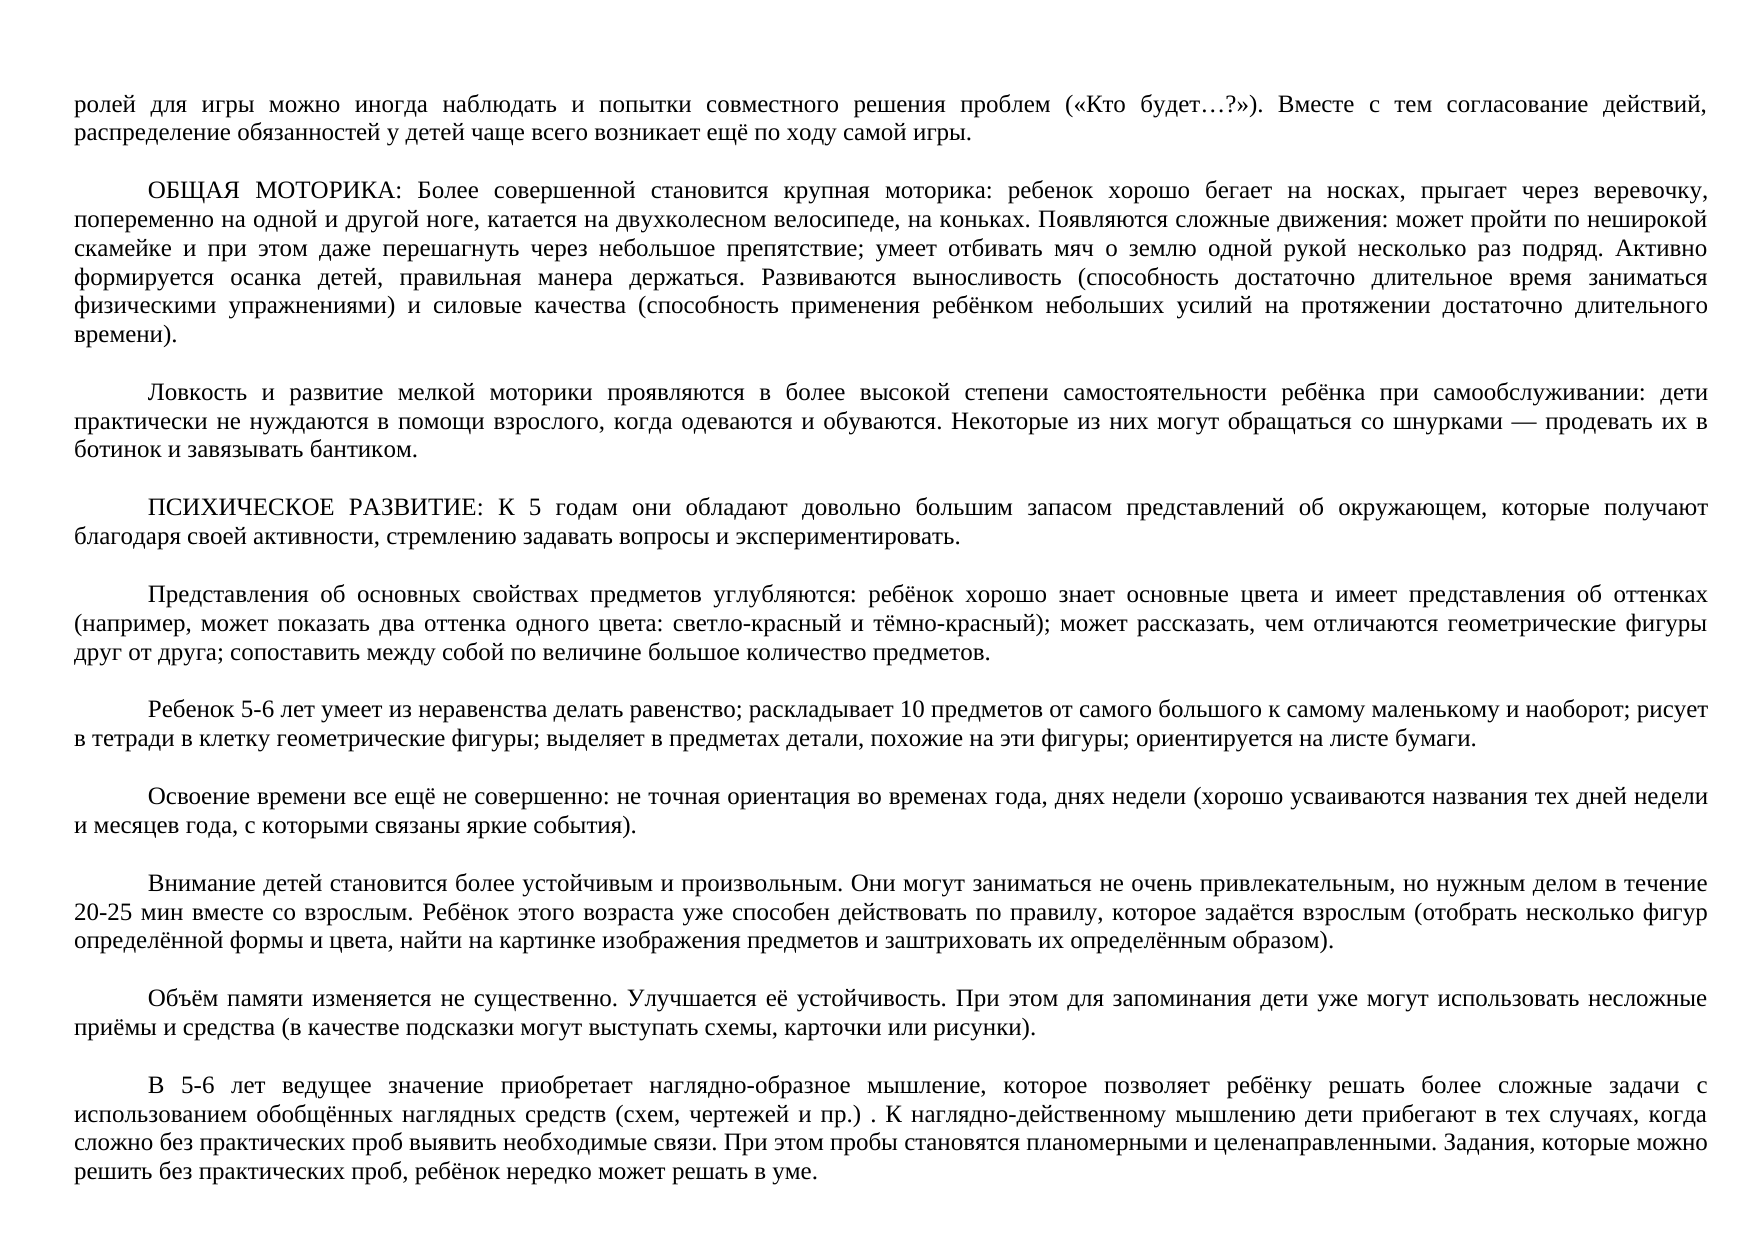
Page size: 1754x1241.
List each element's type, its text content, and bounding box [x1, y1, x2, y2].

text ОБЩАЯ МОТОРИКА: Более совершенной становится крупная моторика: ребенок хорошо бегает на носках, прыгает через веревочку, попеременно на одной и другой ноге, катается на двухколесном велосипеде, на коньках. Появляются сложные движения: может пройти по неширокой скамейке и при этом даже перешагнуть через небольшое препятствие; умеет отбивать мяч о землю одной рукой несколько раз подряд. Активно формируется осанка детей, правильная манера держаться. Развиваются выносливость (способность достаточно длительное время заниматься физическими упражнениями) и силовые качества (способность применения ребёнком небольших усилий на протяжении достаточно длительного времени). [74, 175, 1709, 348]
text Внимание детей становится более устойчивым и произвольным. Они могут заниматься не очень привлекательным, но нужным делом в течение 20-25 мин вместе со взрослым. Ребёнок этого возраста уже способен действовать по правилу, которое задаётся взрослым (отобрать несколько фигур определённой формы и цвета, найти на картинке изображения предметов и заштриховать их определённым образом). [74, 868, 1709, 954]
text Ловкость и развитие мелкой моторики проявляются в более высокой степени самостоятельности ребёнка при самообслуживании: дети практически не нуждаются в помощи взрослого, когда одеваются и обуваются. Некоторые из них могут обращаться со шнурками — продевать их в ботинок и завязывать бантиком. [74, 377, 1709, 463]
text Ребенок 5-6 лет умеет из неравенства делать равенство; раскладывает 10 предметов от самого большого к самому маленькому и наоборот; рисует в тетради в клетку геометрические фигуры; выделяет в предметах детали, похожие на эти фигуры; ориентируется на листе бумаги. [74, 694, 1709, 752]
text Объём памяти изменяется не существенно. Улучшается её устойчивость. При этом для запоминания дети уже могут использовать несложные приёмы и средства (в качестве подсказки могут выступать схемы, карточки или рисунки). [74, 983, 1709, 1041]
text ПСИХИЧЕСКОЕ РАЗВИТИЕ: К 5 годам они обладают довольно большим запасом представлений об окружающем, которые получают благодаря своей активности, стремлению задавать вопросы и экспериментировать. [74, 492, 1709, 550]
text Освоение времени все ещё не совершенно: не точная ориентация во временах года, днях недели (хорошо усваиваются названия тех дней недели и месяцев года, с которыми связаны яркие события). [74, 781, 1709, 839]
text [74, 89, 1709, 146]
text Представления об основных свойствах предметов углубляются: ребёнок хорошо знает основные цвета и имеет представления об оттенках (например, может показать два оттенка одного цвета: светло-красный и тёмно-красный); может рассказать, чем отличаются геометрические фигуры друг от друга; сопоставить между собой по величине большое количество предметов. [74, 579, 1709, 665]
text В 5-6 лет ведущее значение приобретает наглядно-образное мышление, которое позволяет ребёнку решать более сложные задачи с использованием обобщённых наглядных средств (схем, чертежей и пр.) . К наглядно-действенному мышлению дети прибегают в тех случаях, когда сложно без практических проб выявить необходимые связи. При этом пробы становятся планомерными и целенаправленными. Задания, которые можно решить без практических проб, ребёнок нередко может решать в уме. [74, 1070, 1709, 1185]
